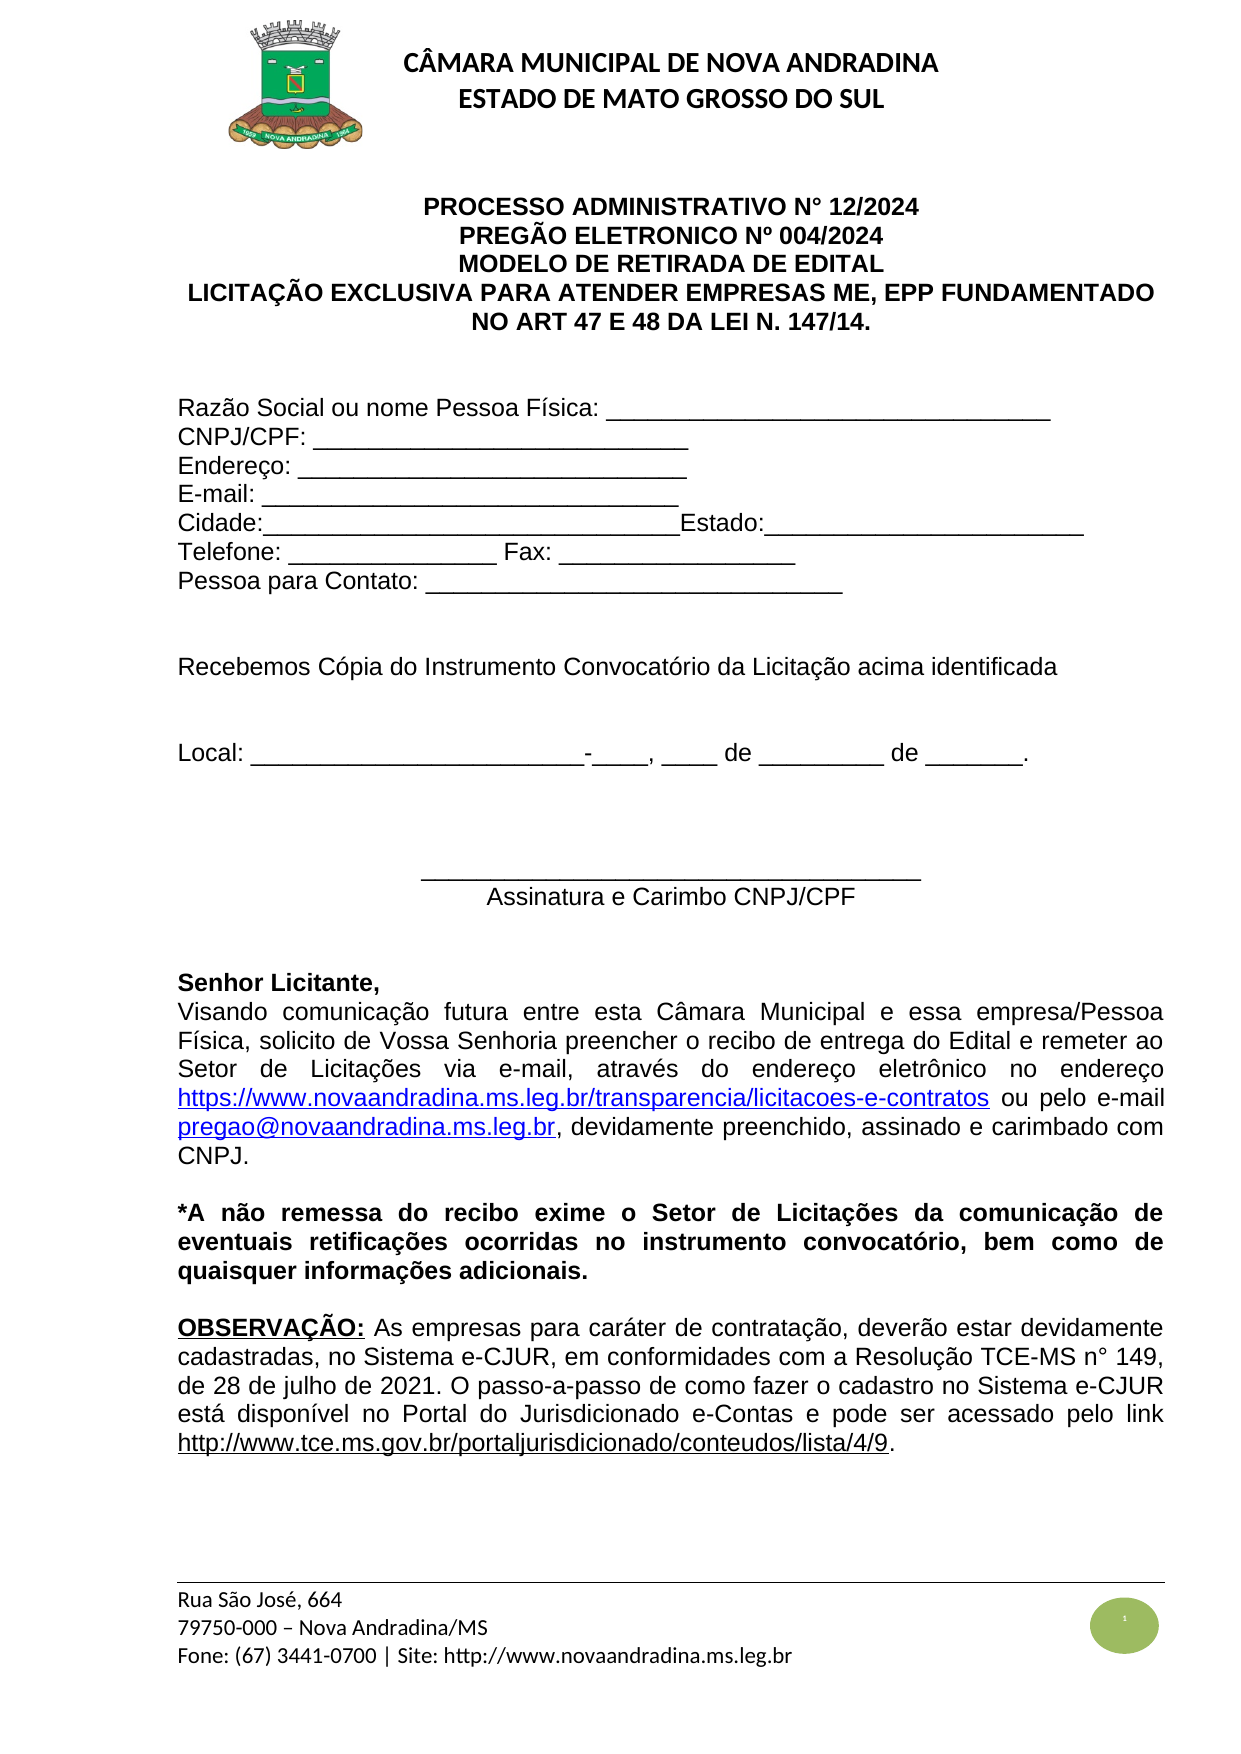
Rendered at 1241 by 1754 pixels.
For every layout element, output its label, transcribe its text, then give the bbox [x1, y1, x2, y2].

text Cidade:______________________________Estado:_______________________ [177, 508, 1165, 537]
text Recebemos Cópia do Instrumento Convocatório da Licitação acima identificada [177, 652, 1165, 681]
text Pessoa para Contato: ______________________________ [177, 566, 1165, 594]
text Endereço: ____________________________ [177, 451, 1165, 479]
text PROCESSO ADMINISTRATIVO N° 12/2024 [177, 192, 1165, 221]
text OBSERVAÇÃO: As empresas para caráter de contratação, deverão estar devidamente cadastradas, no Sistema e-CJUR, em conformidades com a Resolução TCE-MS n° 149, de 28 de julho de 2021. O passo-a-passo de como fazer o cadastro no Sistema e-CJUR está disponível no Portal do Jurisdicionado e-Contas e pode ser acessado pelo link http://www.tce.ms.gov.br/portaljurisdicionado/conteudos/lista/4/9. [177, 1313, 1165, 1457]
text PREGÃO ELETRONICO Nº 004/2024 [177, 221, 1165, 249]
text Razão Social ou nome Pessoa Física: ________________________________ [177, 393, 1165, 422]
text Senhor Licitante, [177, 968, 1165, 997]
text MODELO DE RETIRADA DE EDITAL [177, 249, 1165, 278]
text Assinatura e Carimbo CNPJ/CPF [177, 882, 1165, 911]
picture [228, 20, 363, 149]
text E-mail: ______________________________ [177, 479, 1165, 508]
text LICITAÇÃO EXCLUSIVA PARA ATENDER EMPRESAS ME, EPP FUNDAMENTADO NO ART 47 E 48 DA LEI N. 147/14. [177, 278, 1165, 336]
text *A não remessa do recibo exime o Setor de Licitações da comunicação de eventuais retificações ocorridas no instrumento convocatório, bem como de quaisquer informações adicionais. [177, 1198, 1165, 1284]
text ____________________________________ [177, 853, 1165, 882]
text Telefone: _______________ Fax: _________________ [177, 537, 1165, 566]
text CNPJ/CPF: ___________________________ [177, 422, 1165, 451]
text Local: ________________________-____, ____ de _________ de _______. [177, 738, 1165, 767]
text Visando comunicação futura entre esta Câmara Municipal e essa empresa/Pessoa Física, solicito de Vossa Senhoria preencher o recibo de entrega do Edital e remeter ao Setor de Licitações via e-mail, através do endereço eletrônico no endereço https://www.novaandradina.ms.leg.br/transparencia/licitacoes-e-contratos ou pelo e-mail pregao@novaandradina.ms.leg.br, devidamente preenchido, assinado e carimbado com CNPJ. [177, 997, 1165, 1169]
